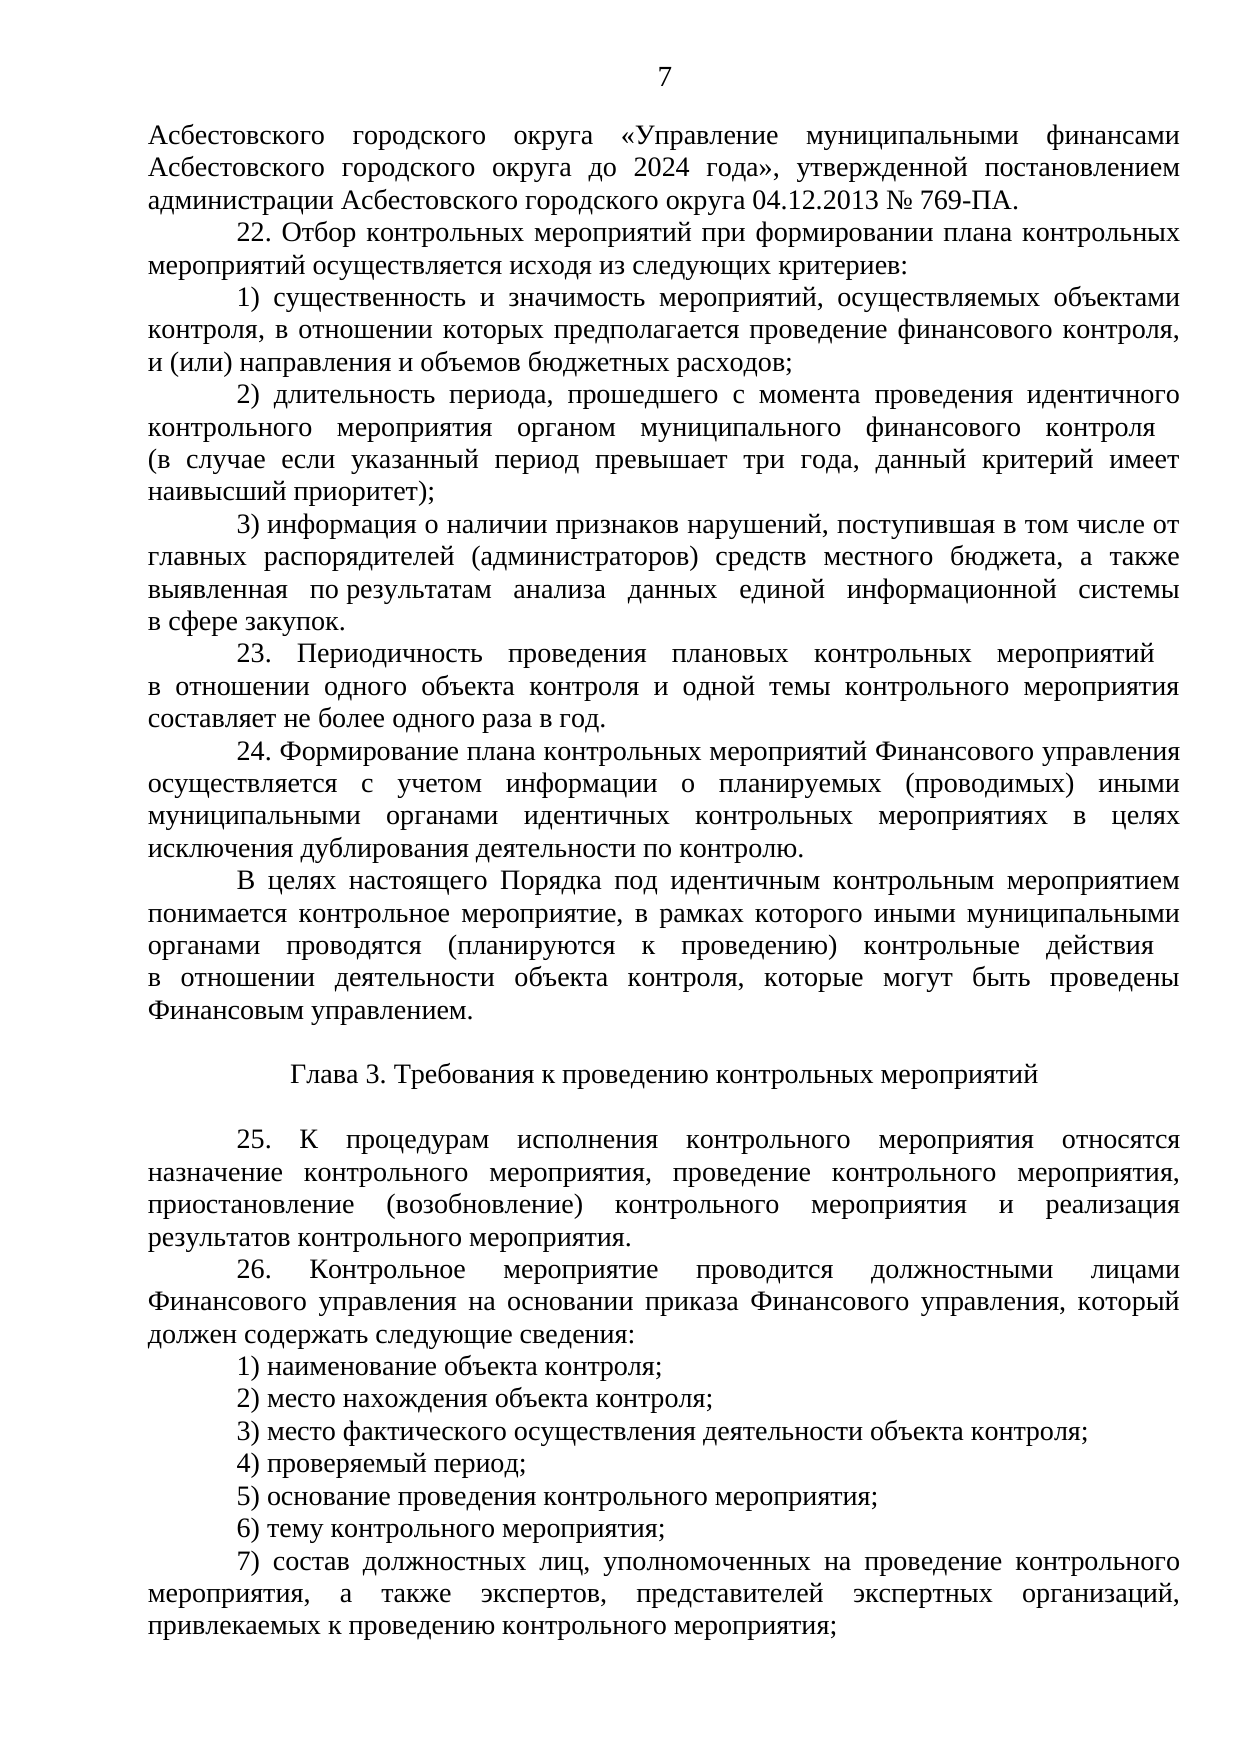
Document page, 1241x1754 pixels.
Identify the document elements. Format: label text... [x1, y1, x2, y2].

text 7) состав должностных лиц, уполномоченных на проведение контрольного мероприятия, а также экспертов, представителей экспертных организаций, привлекаемых к проведению контрольного мероприятия; [148, 1543, 1181, 1641]
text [148, 118, 1181, 215]
text 2) длительность периода, прошедшего с момента проведения идентичного контрольного мероприятия органом муниципального финансового контроля (в случае если указанный период превышает три года, данный критерий имеет наивысший приоритет); [148, 377, 1181, 507]
text 3) информация о наличии признаков нарушений, поступившая в том числе от главных распорядителей (администраторов) средств местного бюджета, а также выявленная по результатам анализа данных единой информационной системы в сфере закупок. [148, 507, 1181, 636]
text 23. Периодичность проведения плановых контрольных мероприятий в отношении одного объекта контроля и одной темы контрольного мероприятия составляет не более одного раза в год. [148, 636, 1181, 734]
text Глава 3. Требования к проведению контрольных мероприятий [148, 1058, 1181, 1090]
text 1) существенность и значимость мероприятий, осуществляемых объектами контроля, в отношении которых предполагается проведение финансового контроля, и (или) направления и объемов бюджетных расходов; [148, 280, 1181, 377]
text 2) место нахождения объекта контроля; [148, 1382, 1181, 1414]
text 25. К процедурам исполнения контрольного мероприятия относятся назначение контрольного мероприятия, проведение контрольного мероприятия, приостановление (возобновление) контрольного мероприятия и реализация результатов контрольного мероприятия. [148, 1122, 1181, 1252]
text 24. Формирование плана контрольных мероприятий Финансового управления осуществляется с учетом информации о планируемых (проводимых) иными муниципальными органами идентичных контрольных мероприятиях в целях исключения дублирования деятельности по контролю. [148, 734, 1181, 863]
text 5) основание проведения контрольного мероприятия; [148, 1479, 1181, 1511]
text 22. Отбор контрольных мероприятий при формировании плана контрольных мероприятий осуществляется исходя из следующих критериев: [148, 215, 1181, 280]
text 26. Контрольное мероприятие проводится должностными лицами Финансового управления на основании приказа Финансового управления, который должен содержать следующие сведения: [148, 1252, 1181, 1349]
text 1) наименование объекта контроля; [148, 1349, 1181, 1382]
text 6) тему контрольного мероприятия; [148, 1511, 1181, 1543]
text 4) проверяемый период; [148, 1446, 1181, 1479]
text 3) место фактического осуществления деятельности объекта контроля; [148, 1414, 1181, 1446]
text В целях настоящего Порядка под идентичным контрольным мероприятием понимается контрольное мероприятие, в рамках которого иными муниципальными органами проводятся (планируются к проведению) контрольные действия в отношении деятельности объекта контроля, которые могут быть проведены Финансовым управлением. [148, 863, 1181, 1025]
